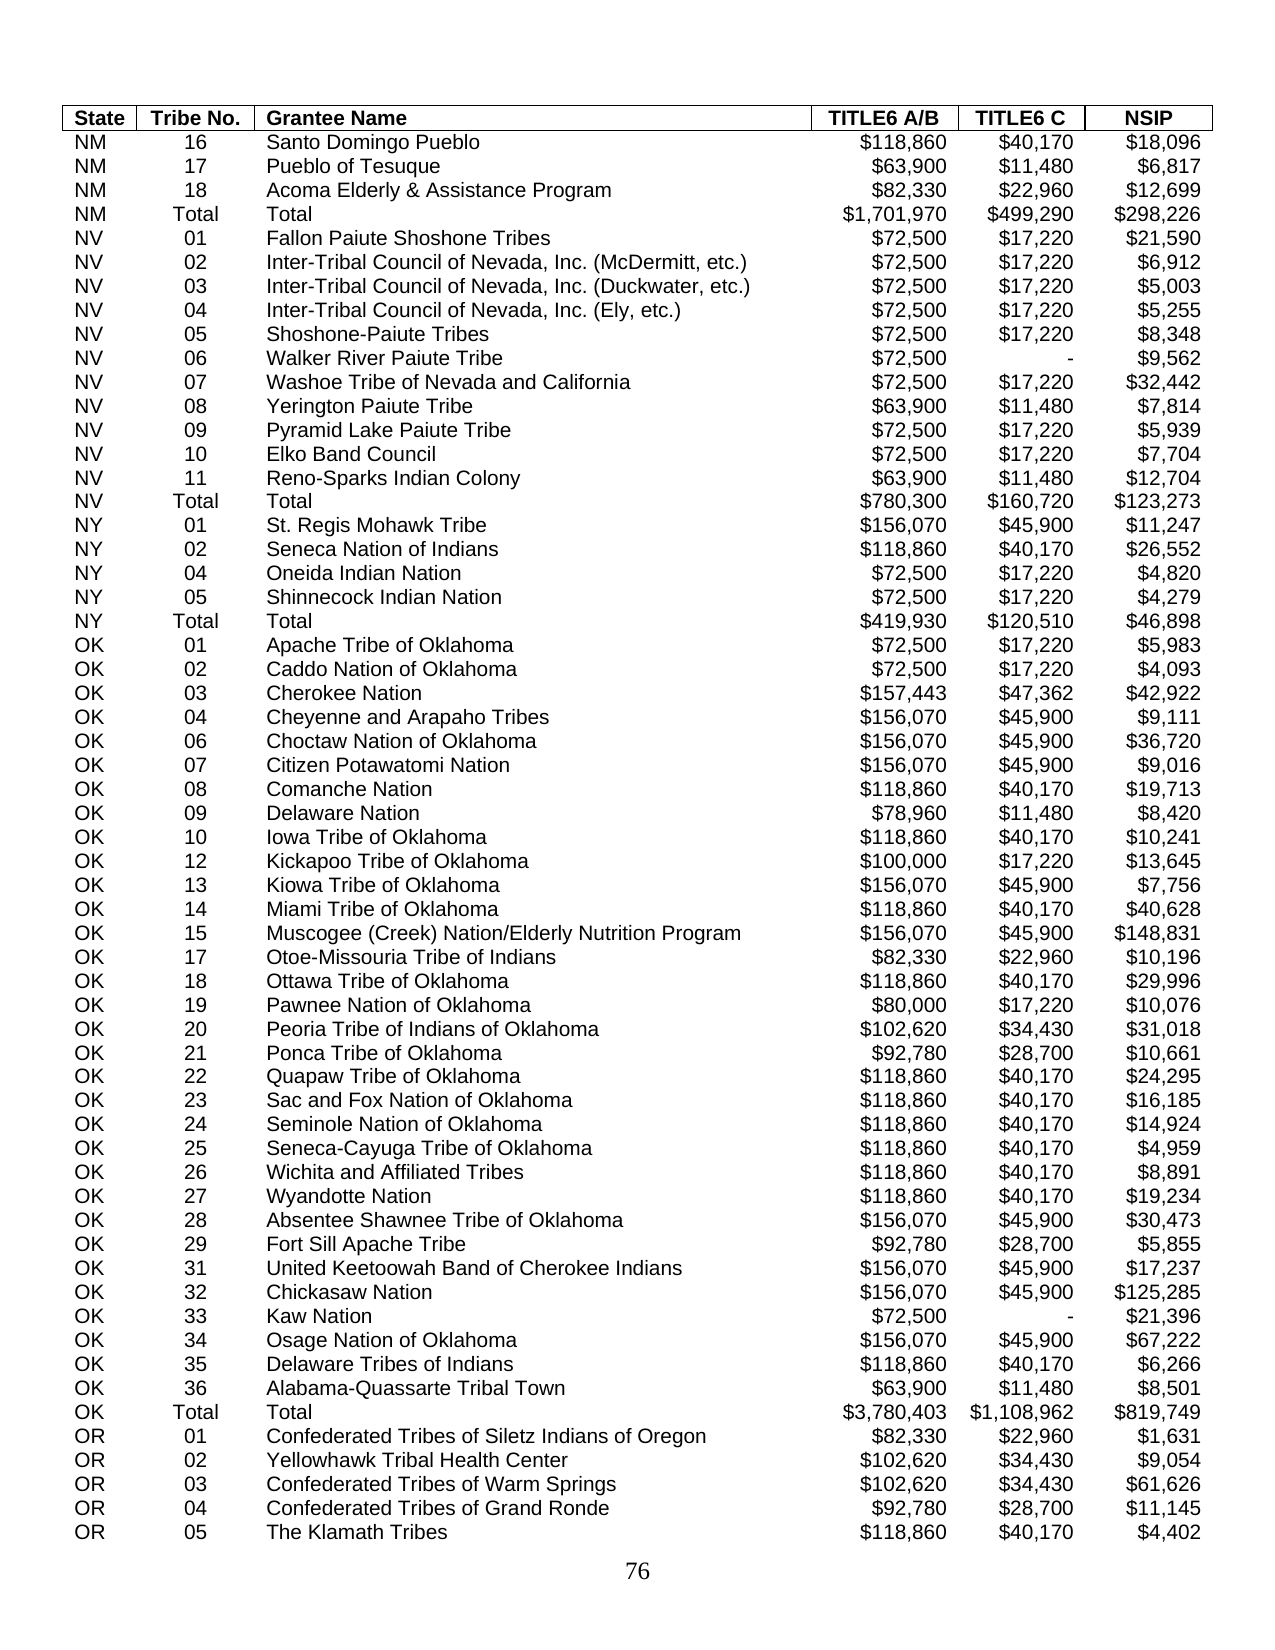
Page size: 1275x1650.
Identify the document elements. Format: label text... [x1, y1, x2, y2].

table_header TITLE6 C [959, 106, 1084, 130]
table_header State [63, 106, 136, 130]
table_header Grantee Name [255, 106, 811, 130]
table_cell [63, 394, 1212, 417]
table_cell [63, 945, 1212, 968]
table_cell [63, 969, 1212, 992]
table_header Tribe No. [137, 106, 254, 130]
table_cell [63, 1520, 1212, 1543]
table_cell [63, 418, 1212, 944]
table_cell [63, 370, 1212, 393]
table_header NSIP [1086, 106, 1212, 130]
table_header TITLE6 A/B [812, 106, 958, 130]
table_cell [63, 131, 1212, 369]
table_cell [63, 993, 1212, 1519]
